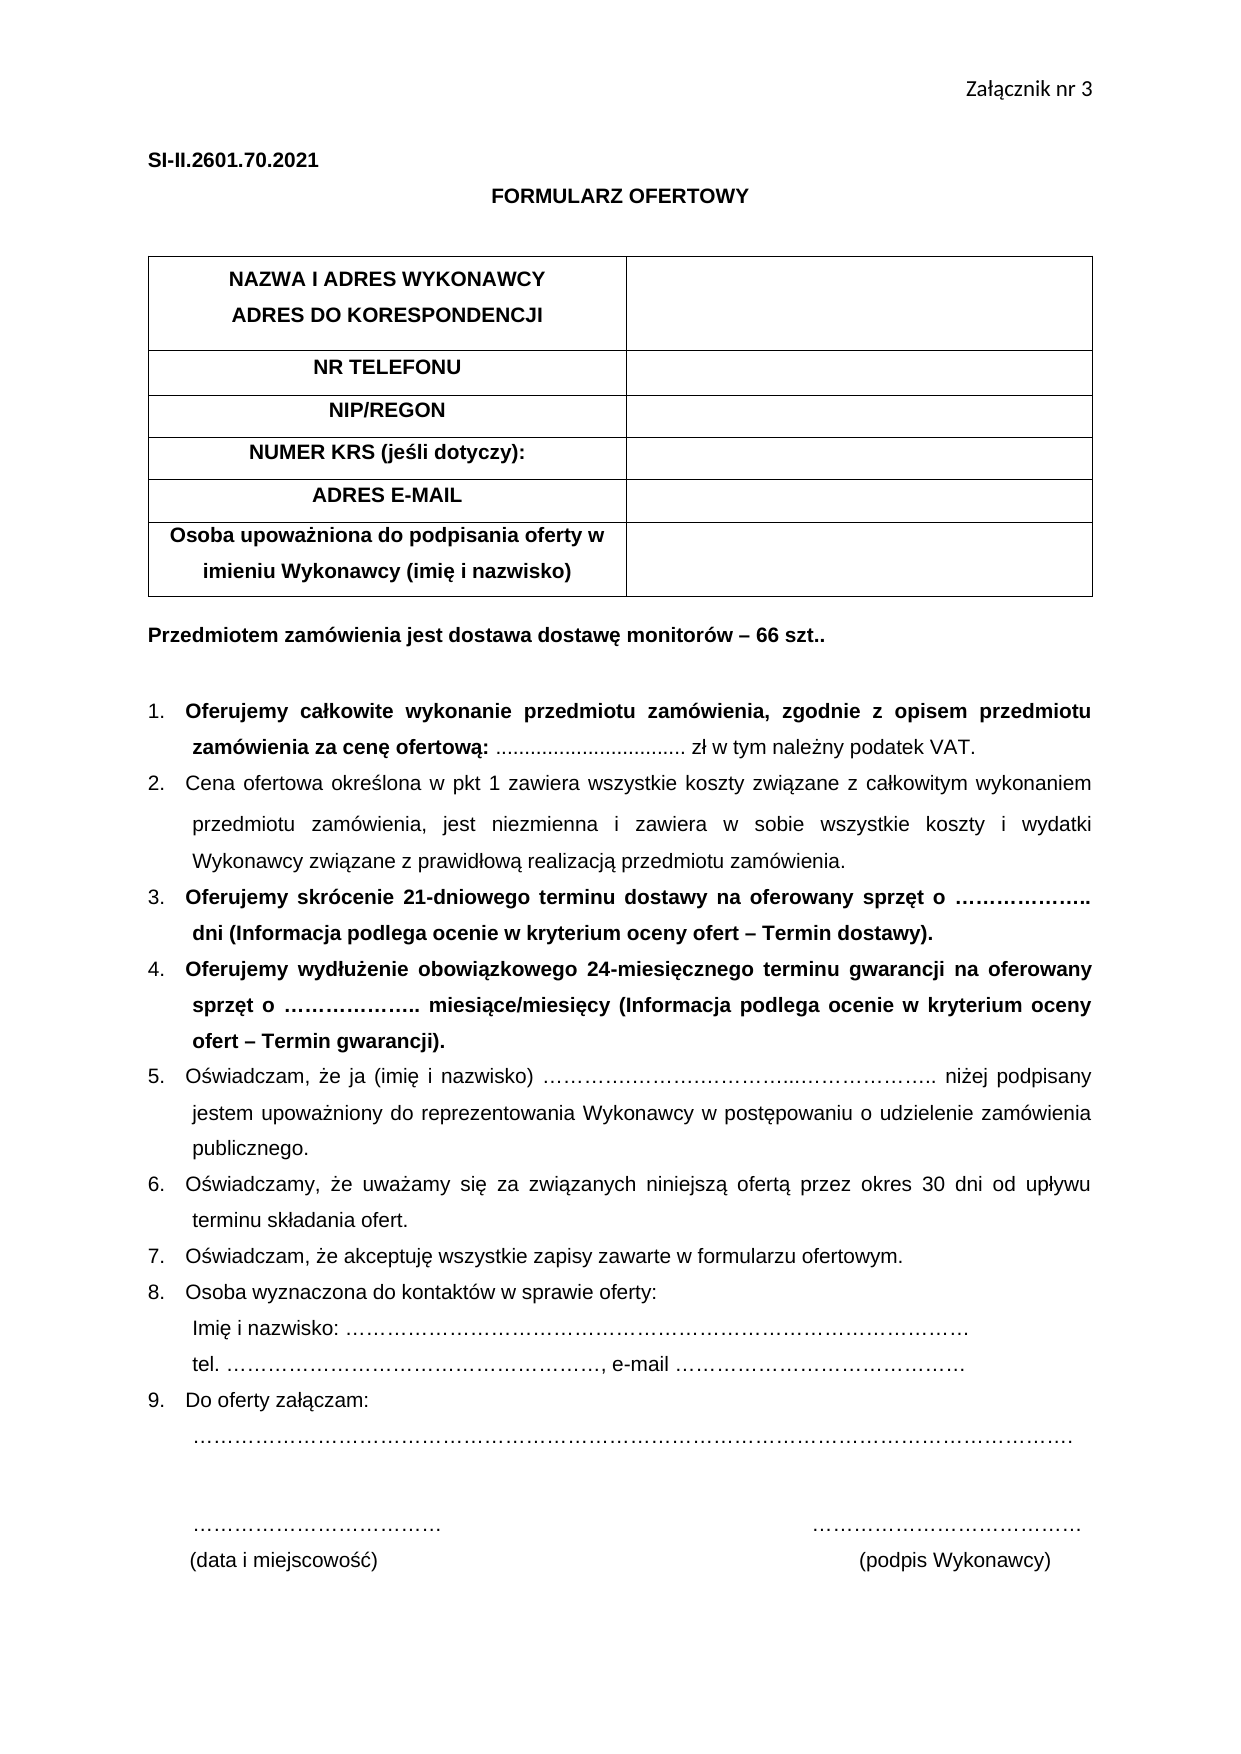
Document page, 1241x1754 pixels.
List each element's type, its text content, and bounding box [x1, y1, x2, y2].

list Oświadczamy, że uważamy się za związanych niniejszą ofertą przez okres 30 dni od upływu terminu składania ofert. [148, 1172, 1092, 1232]
list Do oferty załączam: [148, 1388, 1092, 1412]
table_cell NR TELEFONU [149, 351, 626, 395]
table_cell ADRES E-MAIL [149, 480, 626, 522]
text (data i miejscowość) (podpis Wykonawcy) [148, 1548, 1092, 1572]
table_cell NIP/REGON [149, 396, 626, 437]
table_cell [627, 480, 1092, 522]
list Oferujemy całkowite wykonanie przedmiotu zamówienia, zgodnie z opisem przedmiotu zamówienia za cenę ofertową: ................................. zł w tym należny podatek VAT. [148, 699, 1092, 759]
table_cell NUMER KRS (jeśli dotyczy): [149, 438, 626, 479]
list Oferujemy wydłużenie obowiązkowego 24-miesięcznego terminu gwarancji na oferowany sprzęt o ……………….. miesiące/miesięcy (Informacja podlega ocenie w kryterium oceny ofert – Termin gwarancji). [148, 957, 1092, 1052]
table_cell [627, 438, 1092, 479]
list Cena ofertowa określona w pkt 1 zawiera wszystkie koszty związane z całkowitym wykonaniem przedmiotu zamówienia, jest niezmienna i zawiera w sobie wszystkie koszty i wydatki Wykonawcy związane z prawidłową realizacją przedmiotu zamówienia. [148, 771, 1092, 873]
table_header [627, 257, 1092, 350]
table_header NAZWA I ADRES WYKONAWCY ADRES DO KORESPONDENCJI [149, 257, 626, 350]
list ………………………………………………………………………………………………………………. [192, 1424, 1092, 1448]
table_cell [627, 396, 1092, 437]
list Imię i nazwisko: ……………………………………………………………………………… [192, 1316, 1092, 1340]
table_cell [627, 523, 1092, 596]
list Oświadczam, że ja (imię i nazwisko) ………….……….…………...……………….. niżej podpisany jestem upoważniony do reprezentowania Wykonawcy w postępowaniu o udzielenie zamówienia publicznego. [148, 1064, 1092, 1160]
text SI-II.2601.70.2021 [148, 148, 1092, 172]
text ……………………………… ………………………………… [192, 1512, 1092, 1536]
text FORMULARZ OFERTOWY [148, 184, 1092, 208]
list Osoba wyznaczona do kontaktów w sprawie oferty: [148, 1280, 1092, 1304]
list Oferujemy skrócenie 21-dniowego terminu dostawy na oferowany sprzęt o ……………….. dni (Informacja podlega ocenie w kryterium oceny ofert – Termin dostawy). [148, 885, 1092, 944]
text Przedmiotem zamówienia jest dostawa dostawę monitorów – 66 szt.. [148, 623, 1092, 647]
list Oświadczam, że akceptuję wszystkie zapisy zawarte w formularzu ofertowym. [148, 1244, 1092, 1268]
list tel. ………………………………………………, e-mail …………………………………… [192, 1352, 1092, 1376]
table_cell [627, 351, 1092, 395]
table_cell Osoba upoważniona do podpisania oferty w imieniu Wykonawcy (imię i nazwisko) [149, 523, 626, 596]
